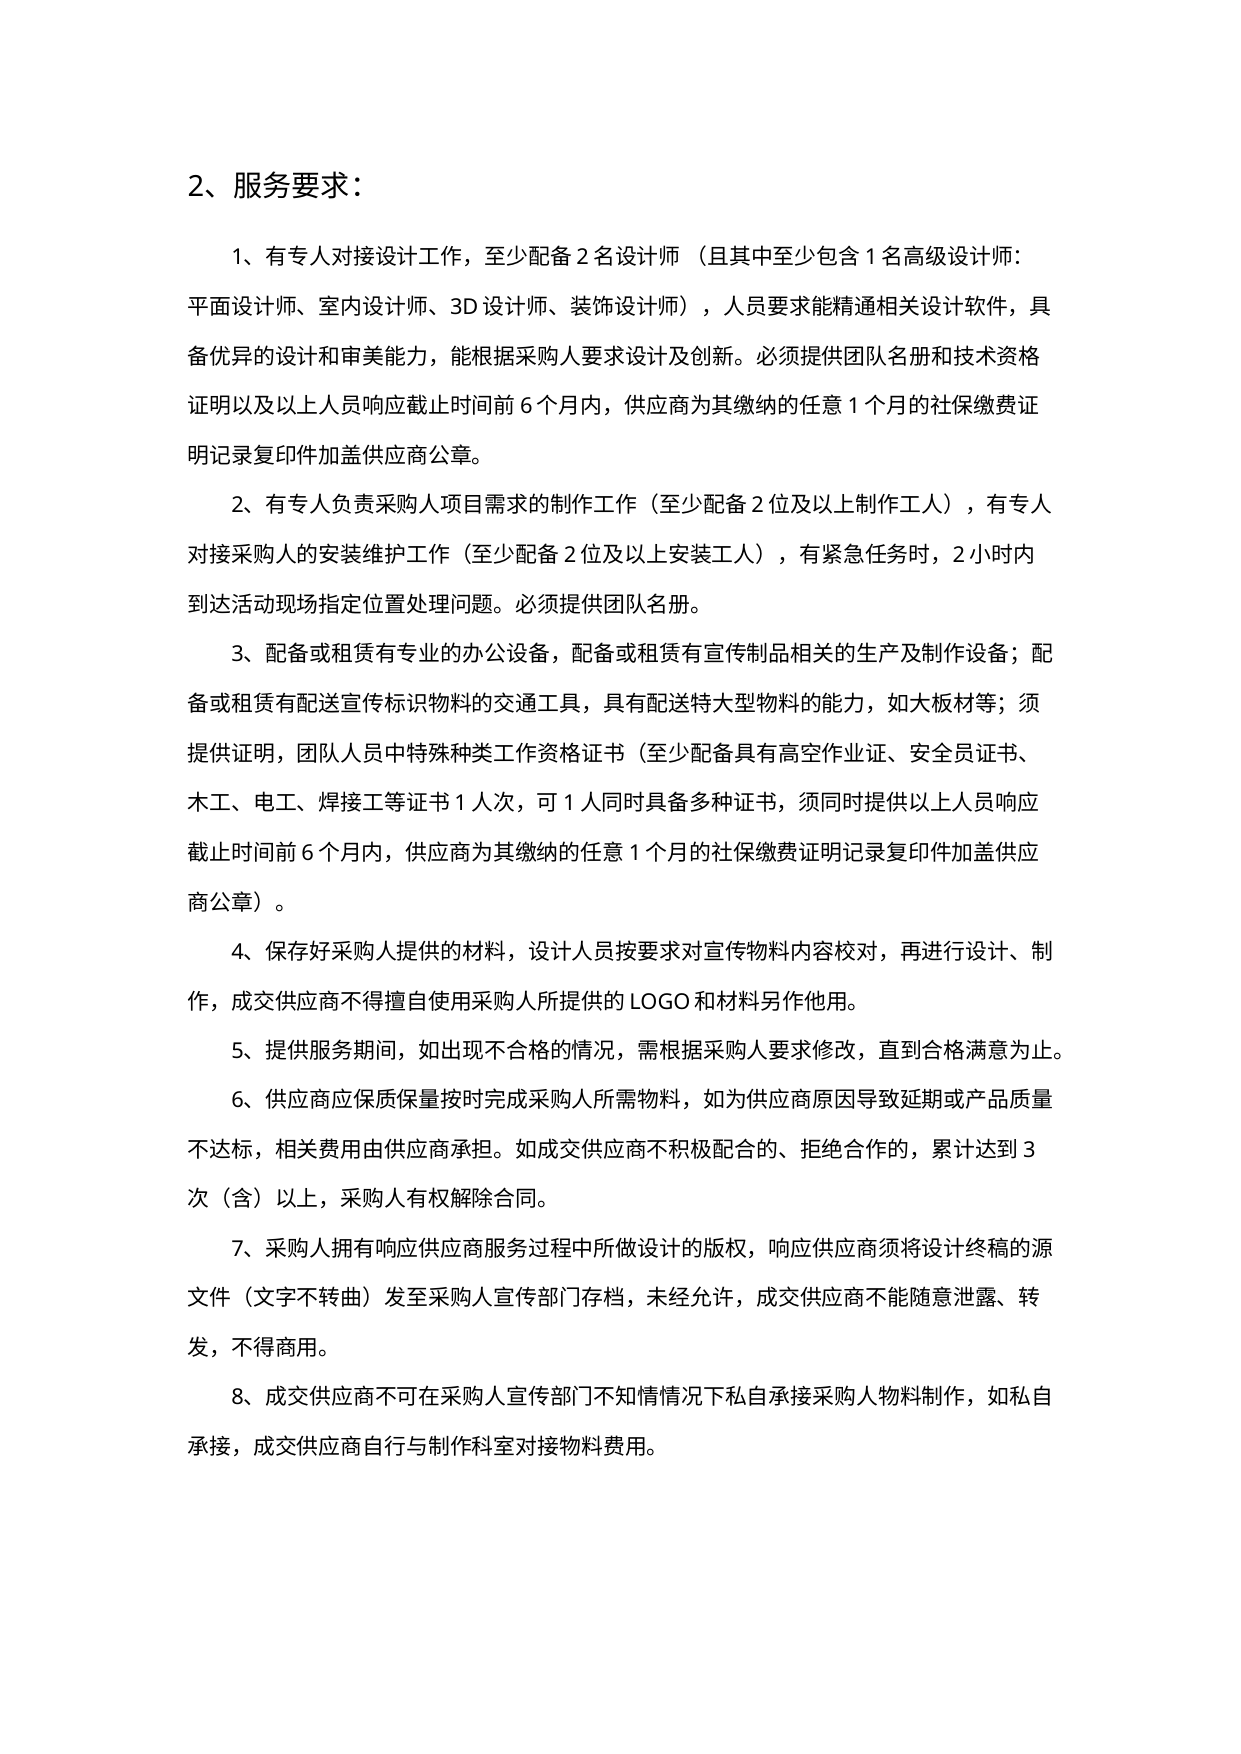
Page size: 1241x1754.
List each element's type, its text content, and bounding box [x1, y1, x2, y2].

text 5、提供服务期间，如出现不合格的情况，需根据采购人要求修改，直到合格满意为止。 [187, 1032, 1053, 1065]
text 4、保存好采购人提供的材料，设计人员按要求对宣传物料内容校对，再进行设计、制作，成交供应商不得擅自使用采购人所提供的LOGO和材料另作他用。 [187, 933, 1053, 1016]
text 1、有专人对接设计工作，至少配备2名设计师 （且其中至少包含1名高级设计师：平面设计师、室内设计师、3D设计师、装饰设计师），人员要求能精通相关设计软件，具备优异的设计和审美能力，能根据采购人要求设计及创新。必须提供团队名册和技术资格证明以及以上人员响应截止时间前6个月内，供应商为其缴纳的任意1个月的社保缴费证明记录复印件加盖供应商公章。 [187, 238, 1053, 471]
text 8、成交供应商不可在采购人宣传部门不知情情况下私自承接采购人物料制作，如私自承接，成交供应商自行与制作科室对接物料费用。 [187, 1378, 1053, 1461]
text 6、供应商应保质保量按时完成采购人所需物料，如为供应商原因导致延期或产品质量不达标，相关费用由供应商承担。如成交供应商不积极配合的、拒绝合作的，累计达到3次（含）以上，采购人有权解除合同。 [187, 1081, 1053, 1214]
text 2、有专人负责采购人项目需求的制作工作（至少配备2位及以上制作工人），有专人对接采购人的安装维护工作（至少配备2位及以上安装工人），有紧急任务时，2小时内到达活动现场指定位置处理问题。必须提供团队名册。 [187, 487, 1053, 619]
text 2、服务要求： [187, 151, 1053, 217]
text 3、配备或租赁有专业的办公设备，配备或租赁有宣传制品相关的生产及制作设备；配备或租赁有配送宣传标识物料的交通工具，具有配送特大型物料的能力，如大板材等；须提供证明，团队人员中特殊种类工作资格证书（至少配备具有高空作业证、安全员证书、木工、电工、焊接工等证书1人次，可1人同时具备多种证书，须同时提供以上人员响应截止时间前6个月内，供应商为其缴纳的任意1个月的社保缴费证明记录复印件加盖供应商公章）。 [187, 635, 1053, 917]
text 7、采购人拥有响应供应商服务过程中所做设计的版权，响应供应商须将设计终稿的源文件（文字不转曲）发至采购人宣传部门存档，未经允许，成交供应商不能随意泄露、转发，不得商用。 [187, 1230, 1053, 1363]
